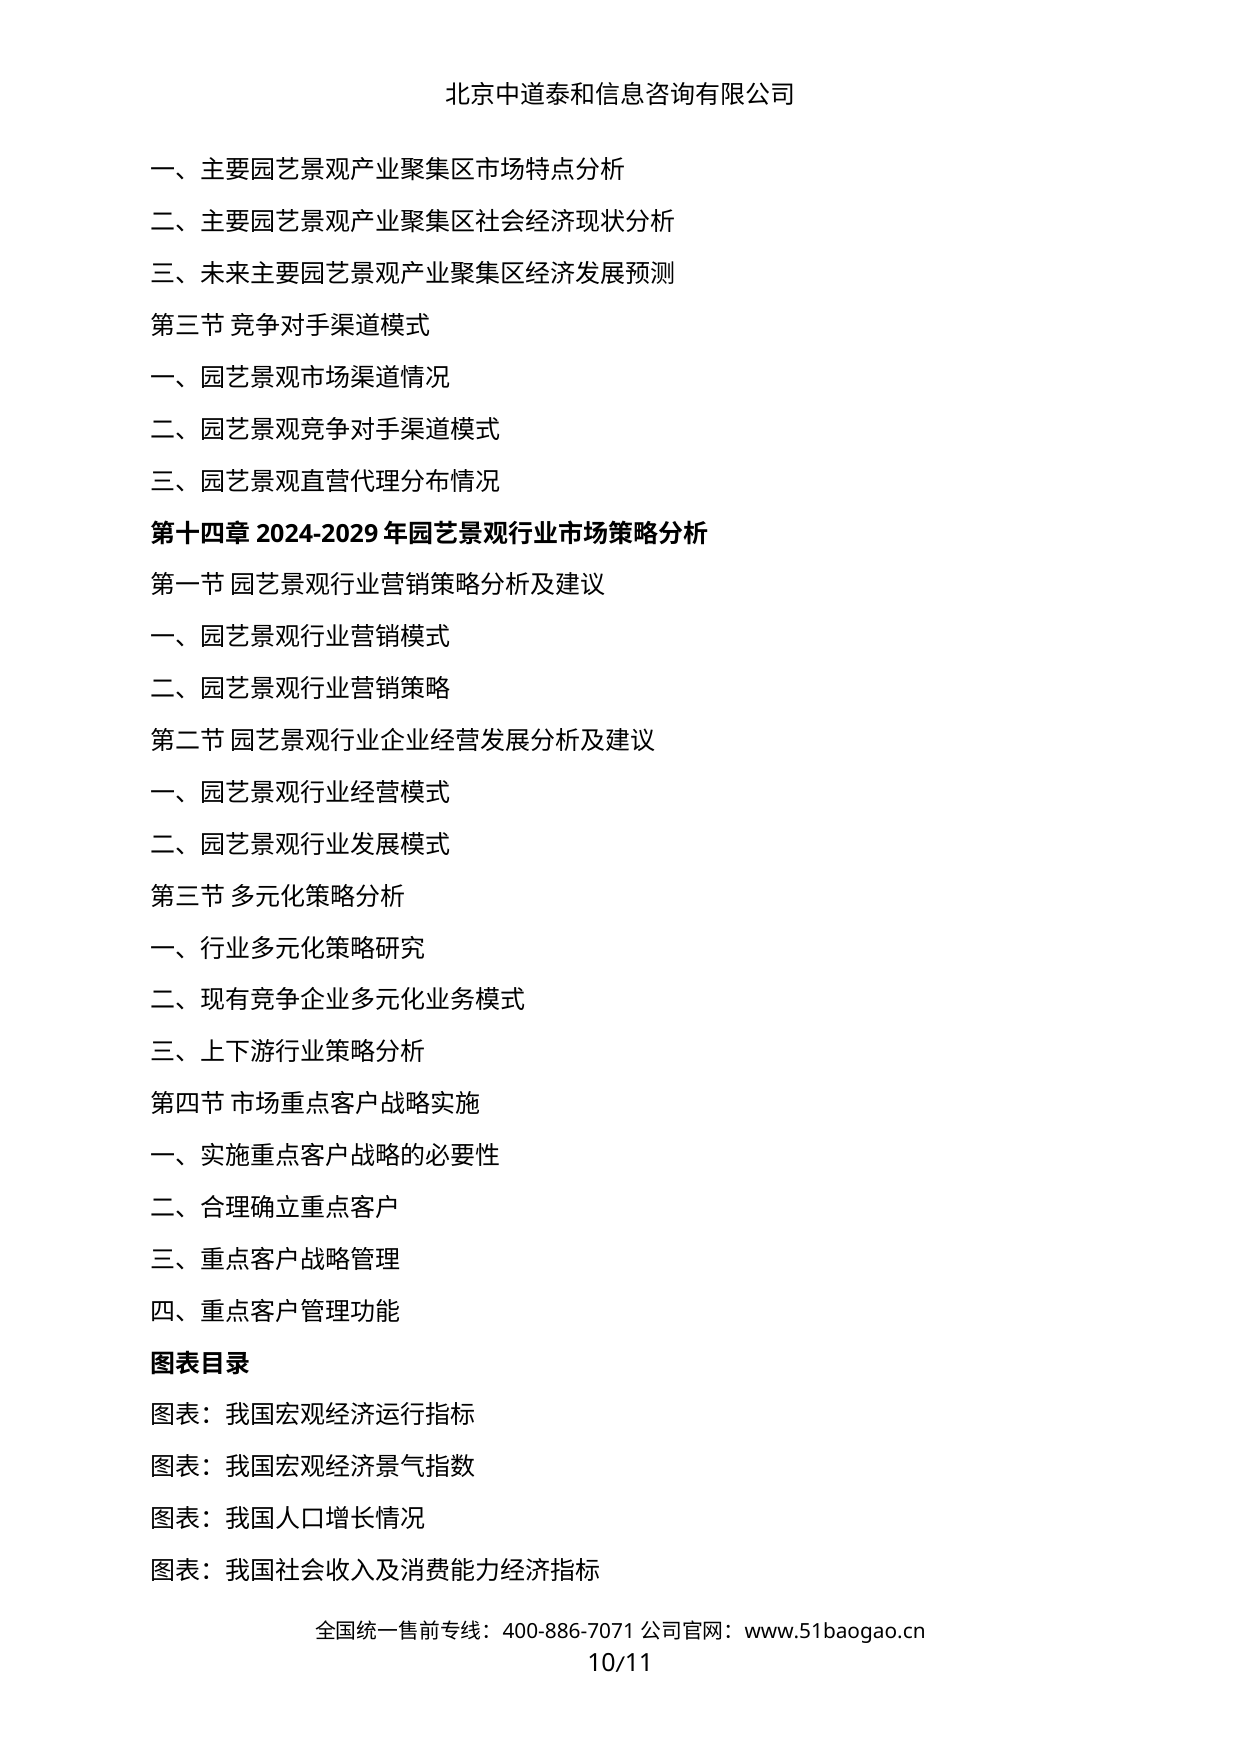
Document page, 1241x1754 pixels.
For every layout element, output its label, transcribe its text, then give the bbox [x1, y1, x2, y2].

text 二、现有竞争企业多元化业务模式 [150, 980, 1090, 1016]
text 图表：我国宏观经济运行指标 [150, 1395, 1090, 1431]
text 图表：我国社会收入及消费能力经济指标 [150, 1551, 1090, 1587]
text 三、重点客户战略管理 [150, 1239, 1090, 1276]
text 二、园艺景观行业发展模式 [150, 824, 1090, 861]
text 二、园艺景观竞争对手渠道模式 [150, 409, 1090, 446]
text 一、园艺景观市场渠道情况 [150, 357, 1090, 394]
text 四、重点客户管理功能 [150, 1291, 1090, 1327]
text 第十四章 2024-2029年园艺景观行业市场策略分析 [150, 513, 1090, 549]
text 第二节 园艺景观行业企业经营发展分析及建议 [150, 721, 1090, 757]
text 图表目录 [150, 1343, 1090, 1379]
text 第四节 市场重点客户战略实施 [150, 1084, 1090, 1120]
text 一、园艺景观行业经营模式 [150, 772, 1090, 809]
text 一、主要园艺景观产业聚集区市场特点分析 [150, 150, 1090, 186]
text 图表：我国人口增长情况 [150, 1499, 1090, 1535]
text 三、上下游行业策略分析 [150, 1032, 1090, 1068]
text 二、主要园艺景观产业聚集区社会经济现状分析 [150, 202, 1090, 238]
text 图表：我国宏观经济景气指数 [150, 1447, 1090, 1483]
text 一、实施重点客户战略的必要性 [150, 1136, 1090, 1172]
text 二、园艺景观行业营销策略 [150, 669, 1090, 705]
text 第三节 竞争对手渠道模式 [150, 306, 1090, 342]
text 三、未来主要园艺景观产业聚集区经济发展预测 [150, 254, 1090, 290]
text 第三节 多元化策略分析 [150, 876, 1090, 912]
text 二、合理确立重点客户 [150, 1187, 1090, 1224]
text 一、园艺景观行业营销模式 [150, 617, 1090, 653]
text 一、行业多元化策略研究 [150, 928, 1090, 964]
text 三、园艺景观直营代理分布情况 [150, 461, 1090, 497]
text 第一节 园艺景观行业营销策略分析及建议 [150, 565, 1090, 601]
